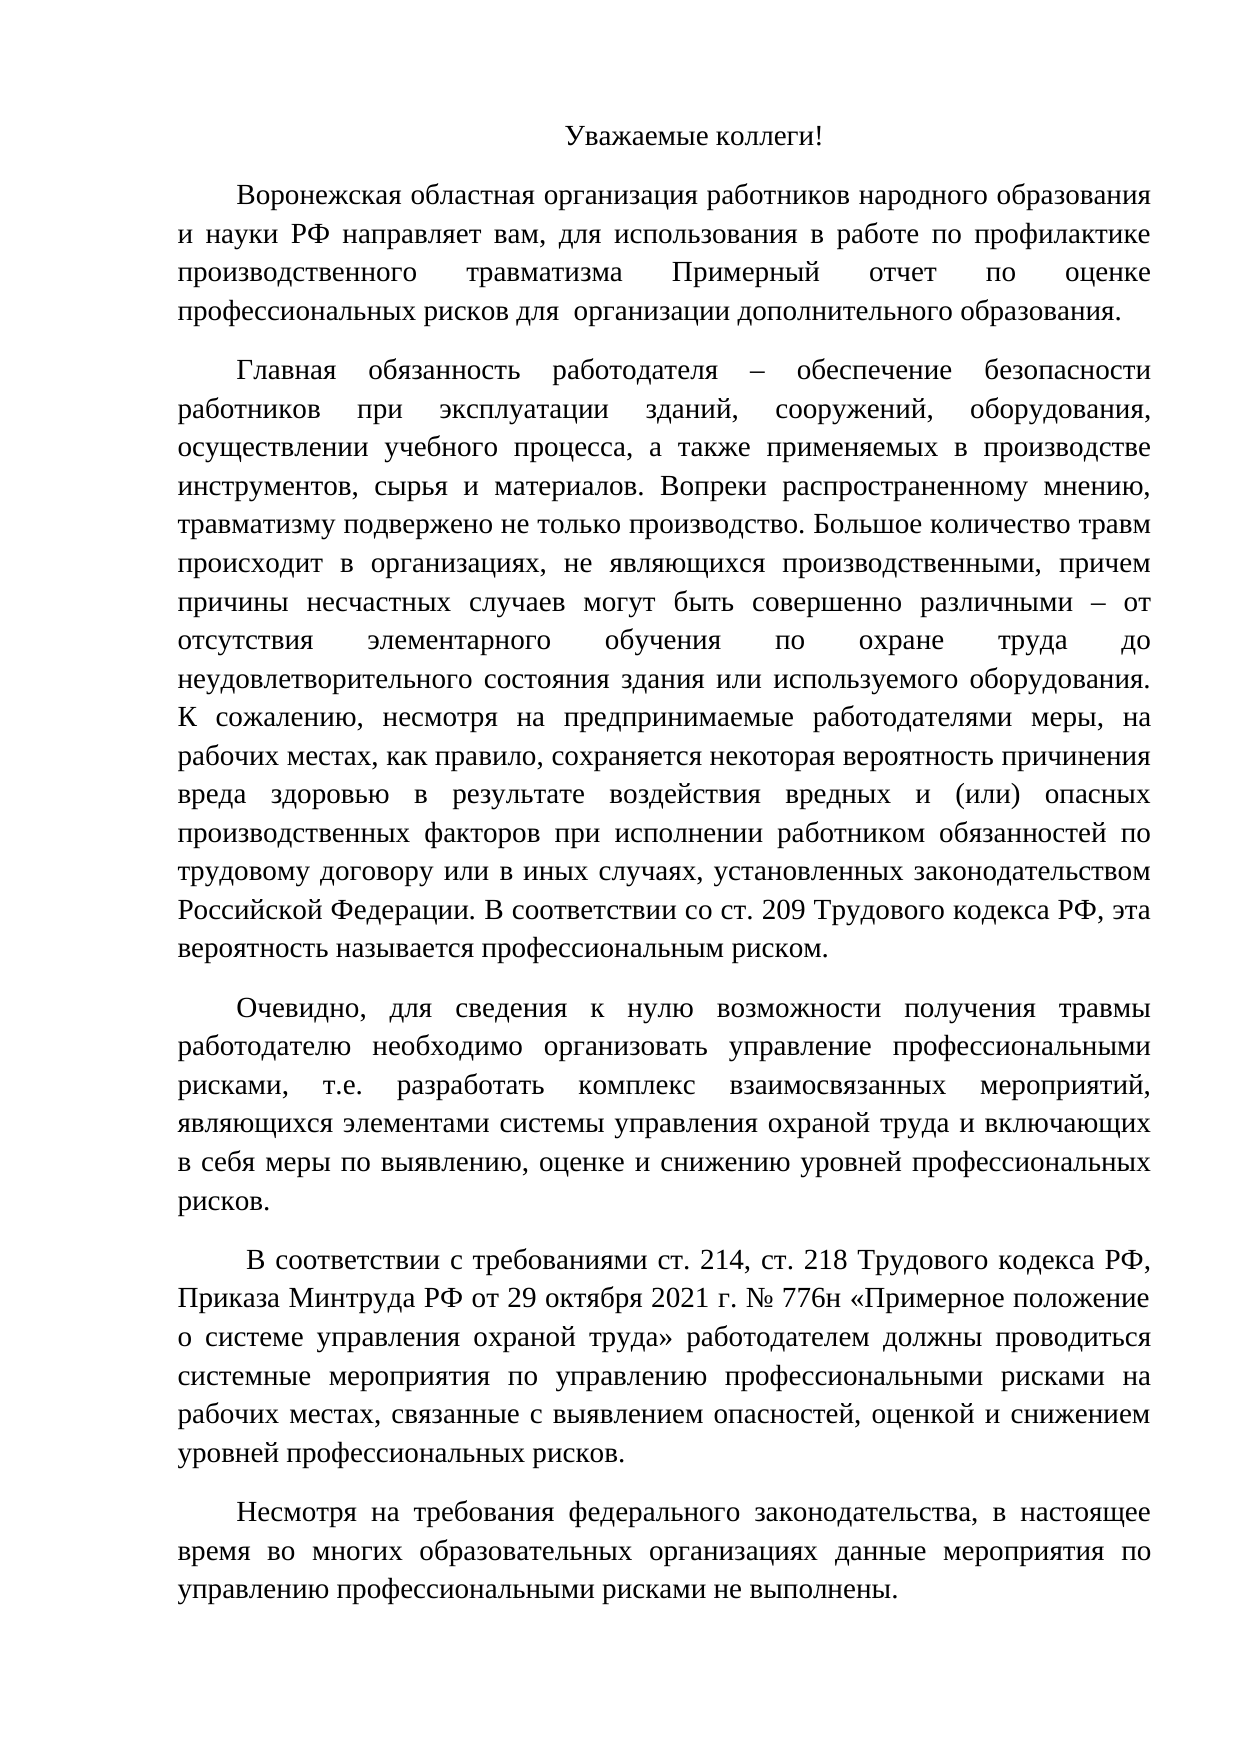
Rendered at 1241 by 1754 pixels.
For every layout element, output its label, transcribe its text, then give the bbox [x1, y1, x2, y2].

text Воронежская областная организация работников народного образования и науки РФ направляет вам, для использования в работе по профилактике производственного травматизма Примерный отчет по оценке профессиональных рисков для организации дополнительного образования. [177, 177, 1152, 327]
text Несмотря на требования федерального законодательства, в настоящее время во многих образовательных организациях данные мероприятия по управлению профессиональными рисками не выполнены. [177, 1494, 1152, 1605]
text В соответствии с требованиями ст. 214, ст. 218 Трудового кодекса РФ, Приказа Минтруда РФ от 29 октября 2021 г. № 776н «Примерное положение о системе управления охраной труда» работодателем должны проводиться системные мероприятия по управлению профессиональными рисками на рабочих местах, связанные с выявлением опасностей, оценкой и снижением уровней профессиональных рисков. [177, 1242, 1152, 1468]
text Главная обязанность работодателя – обеспечение безопасности работников при эксплуатации зданий, сооружений, оборудования, осуществлении учебного процесса, а также применяемых в производстве инструментов, сырья и материалов. Вопреки распространенному мнению, травматизму подвержено не только производство. Большое количество травм происходит в организациях, не являющихся производственными, причем причины несчастных случаев могут быть совершенно различными – от отсутствия элементарного обучения по охране труда до неудовлетворительного состояния здания или используемого оборудования. К сожалению, несмотря на предпринимаемые работодателями меры, на рабочих местах, как правило, сохраняется некоторая вероятность причинения вреда здоровью в результате воздействия вредных и (или) опасных производственных факторов при исполнении работником обязанностей по трудовому договору или в иных случаях, установленных законодательством Российской Федерации. В соответствии со ст. 209 Трудового кодекса РФ, эта вероятность называется профессиональным риском. [177, 352, 1152, 964]
text Уважаемые коллеги! [177, 118, 1152, 152]
text Очевидно, для сведения к нулю возможности получения травмы работодателю необходимо организовать управление профессиональными рисками, т.е. разработать комплекс взаимосвязанных мероприятий, являющихся элементами системы управления охраной труда и включающих в себя меры по выявлению, оценке и снижению уровней профессиональных рисков. [177, 990, 1152, 1216]
